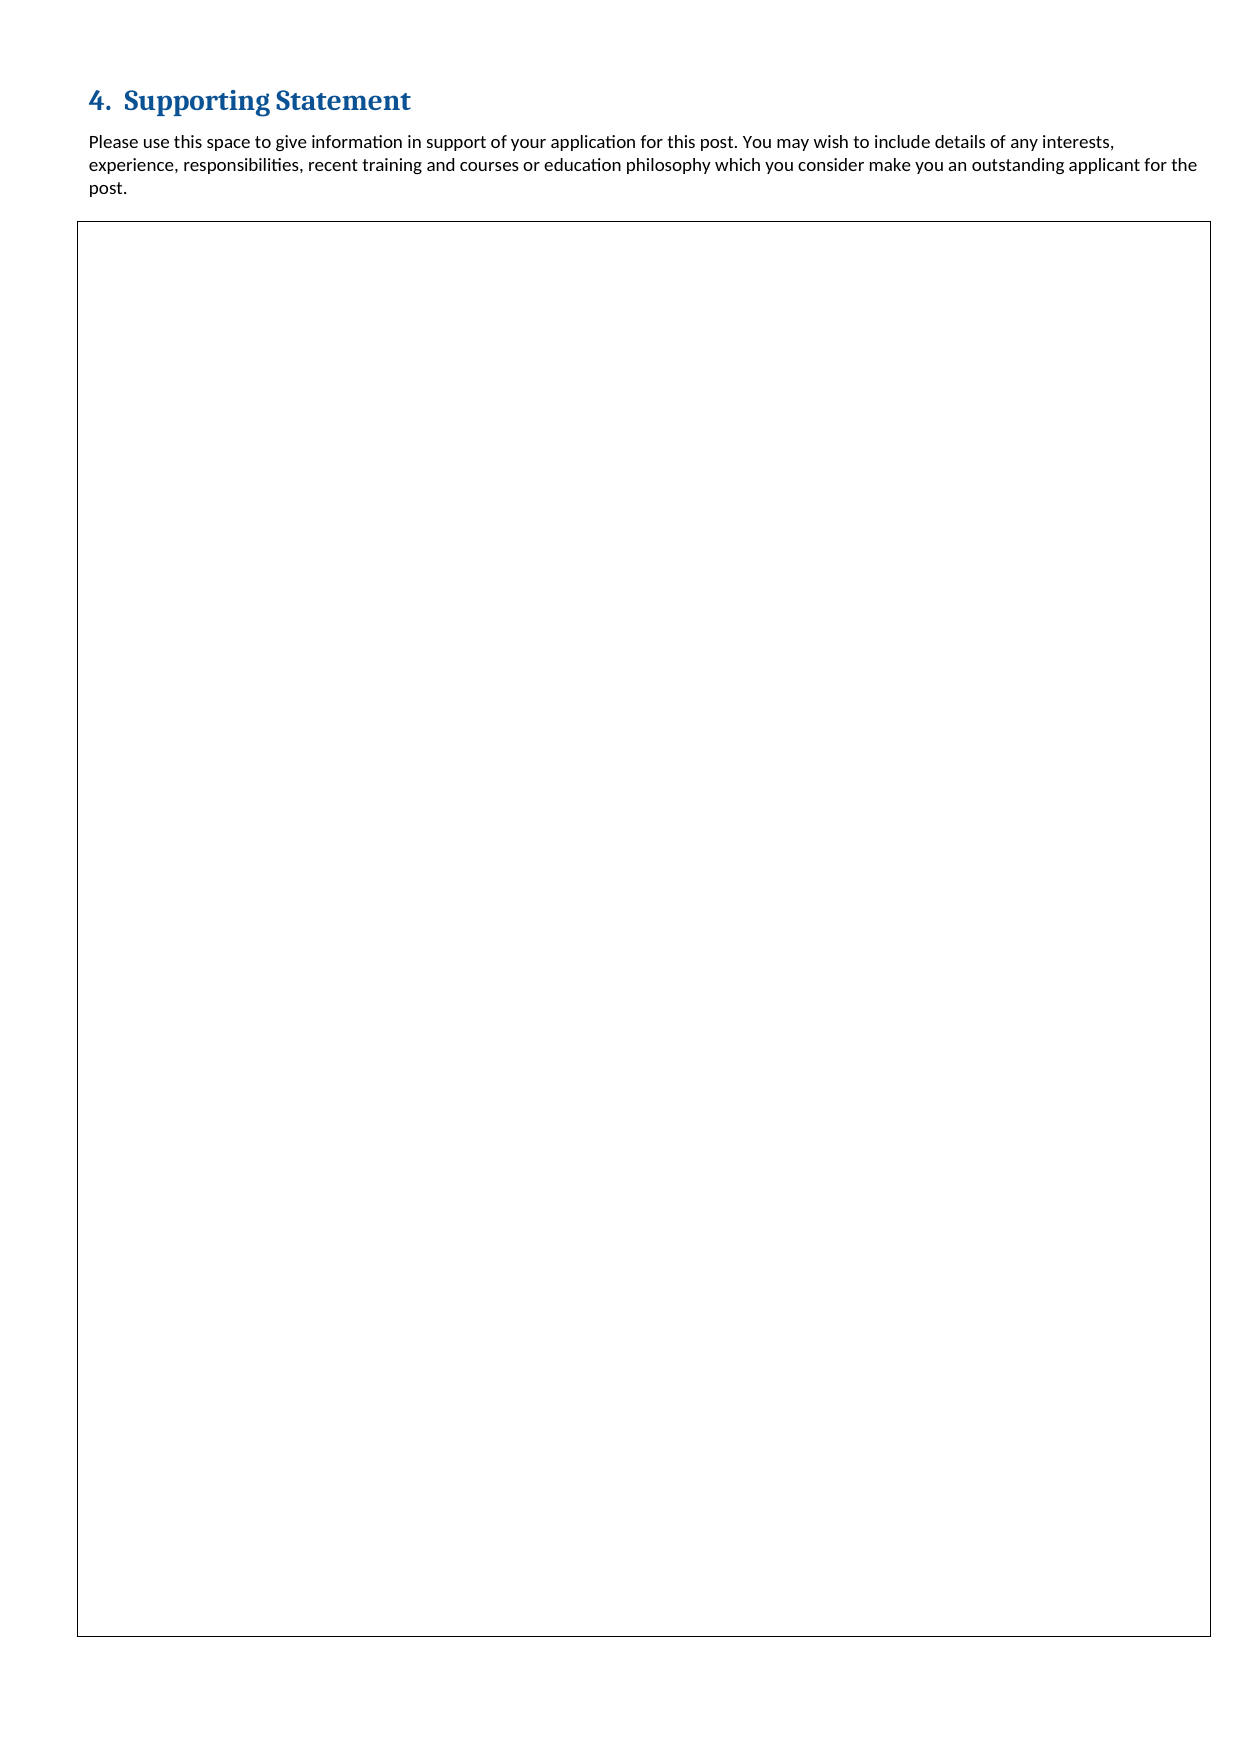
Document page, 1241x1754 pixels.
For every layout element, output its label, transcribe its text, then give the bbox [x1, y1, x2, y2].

table_cell [78, 222, 1210, 1636]
table_header 4. Supporting Statement Please use this space to give information in support of your application for this post. You may wish to include details of any interests, experience, responsibilities, recent training and courses or education philosophy which you consider make you an outstanding applicant for the post. [78, 59, 1211, 221]
